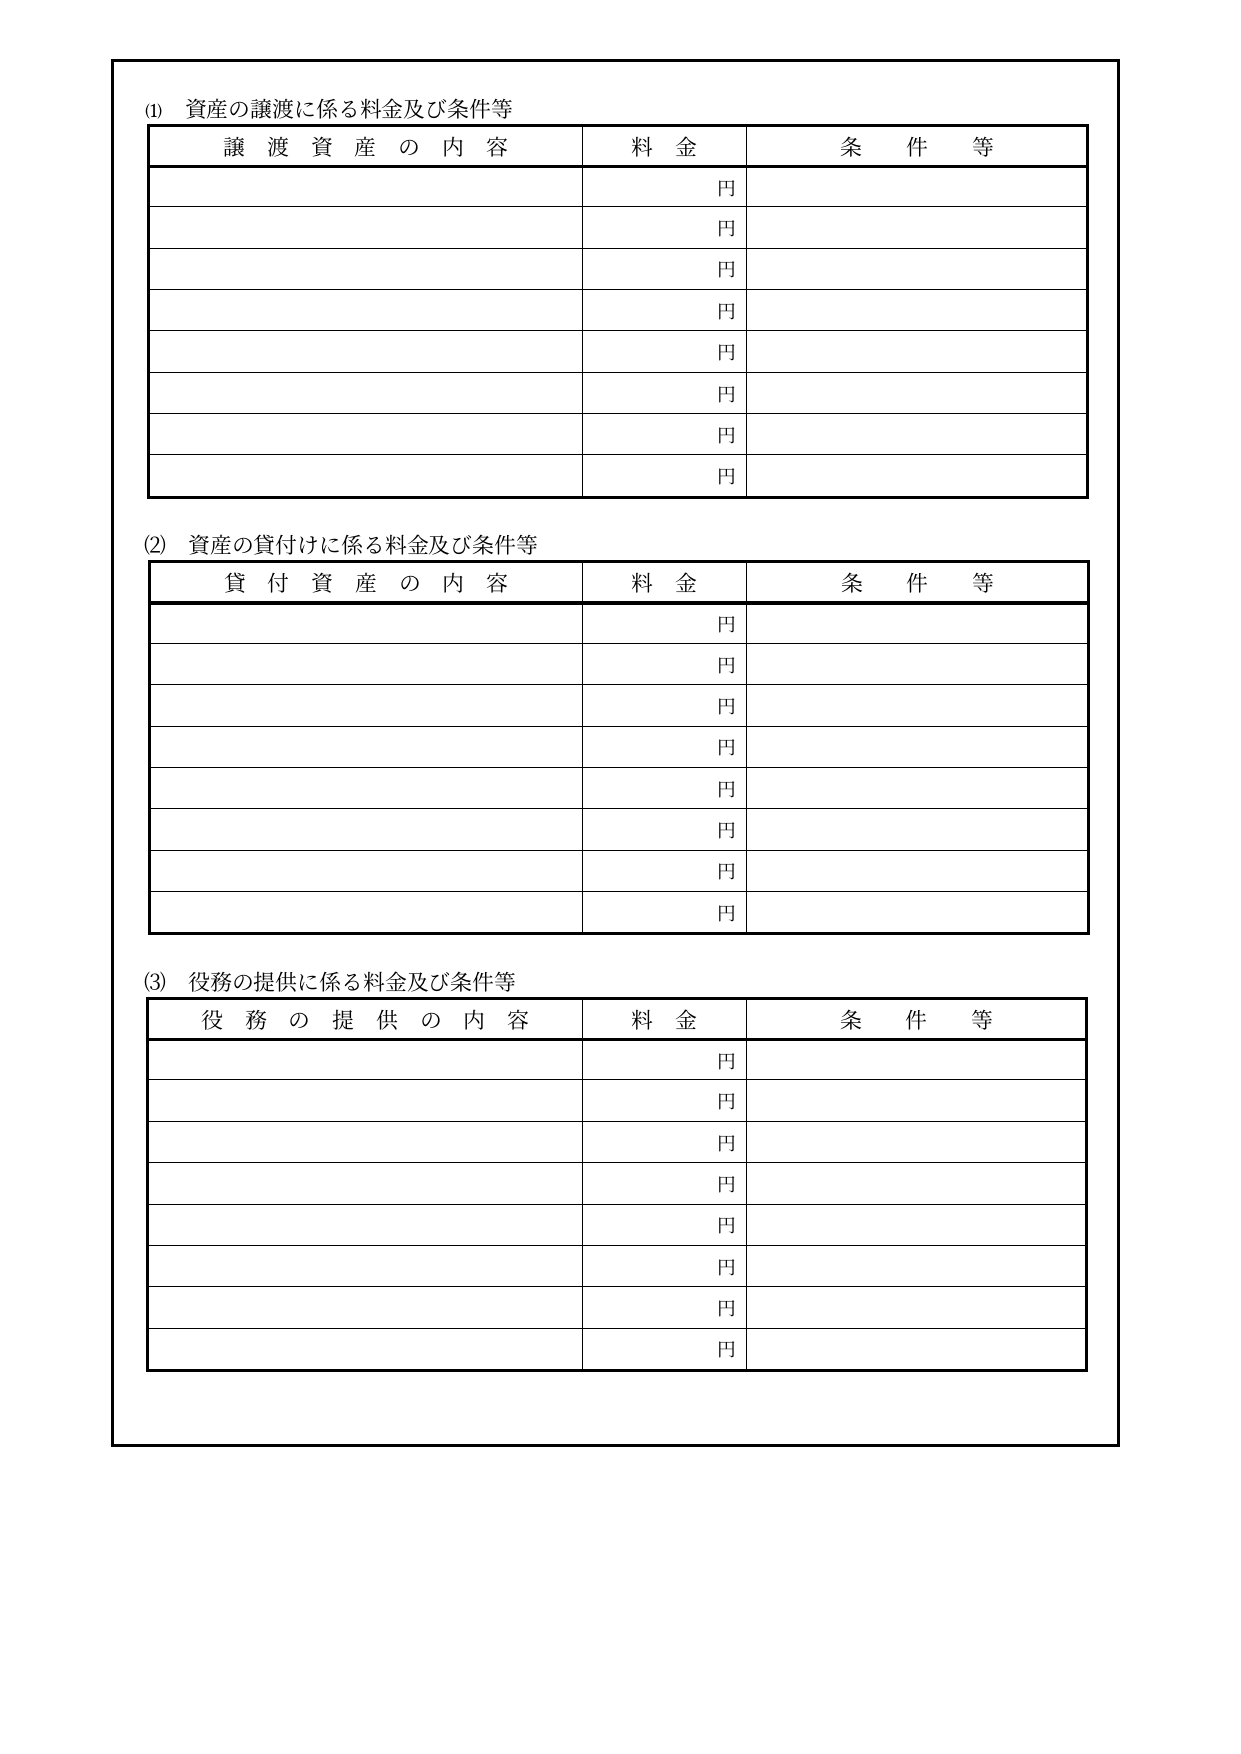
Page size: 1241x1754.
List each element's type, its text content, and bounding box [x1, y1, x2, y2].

table_header ⑴ 資産の譲渡に係る料金及び条件等 ⑵ 資産の貸付けに係る料金及び条件等 ⑶ 役務の提供に係る料金及び条件等 [114, 62, 1117, 1444]
